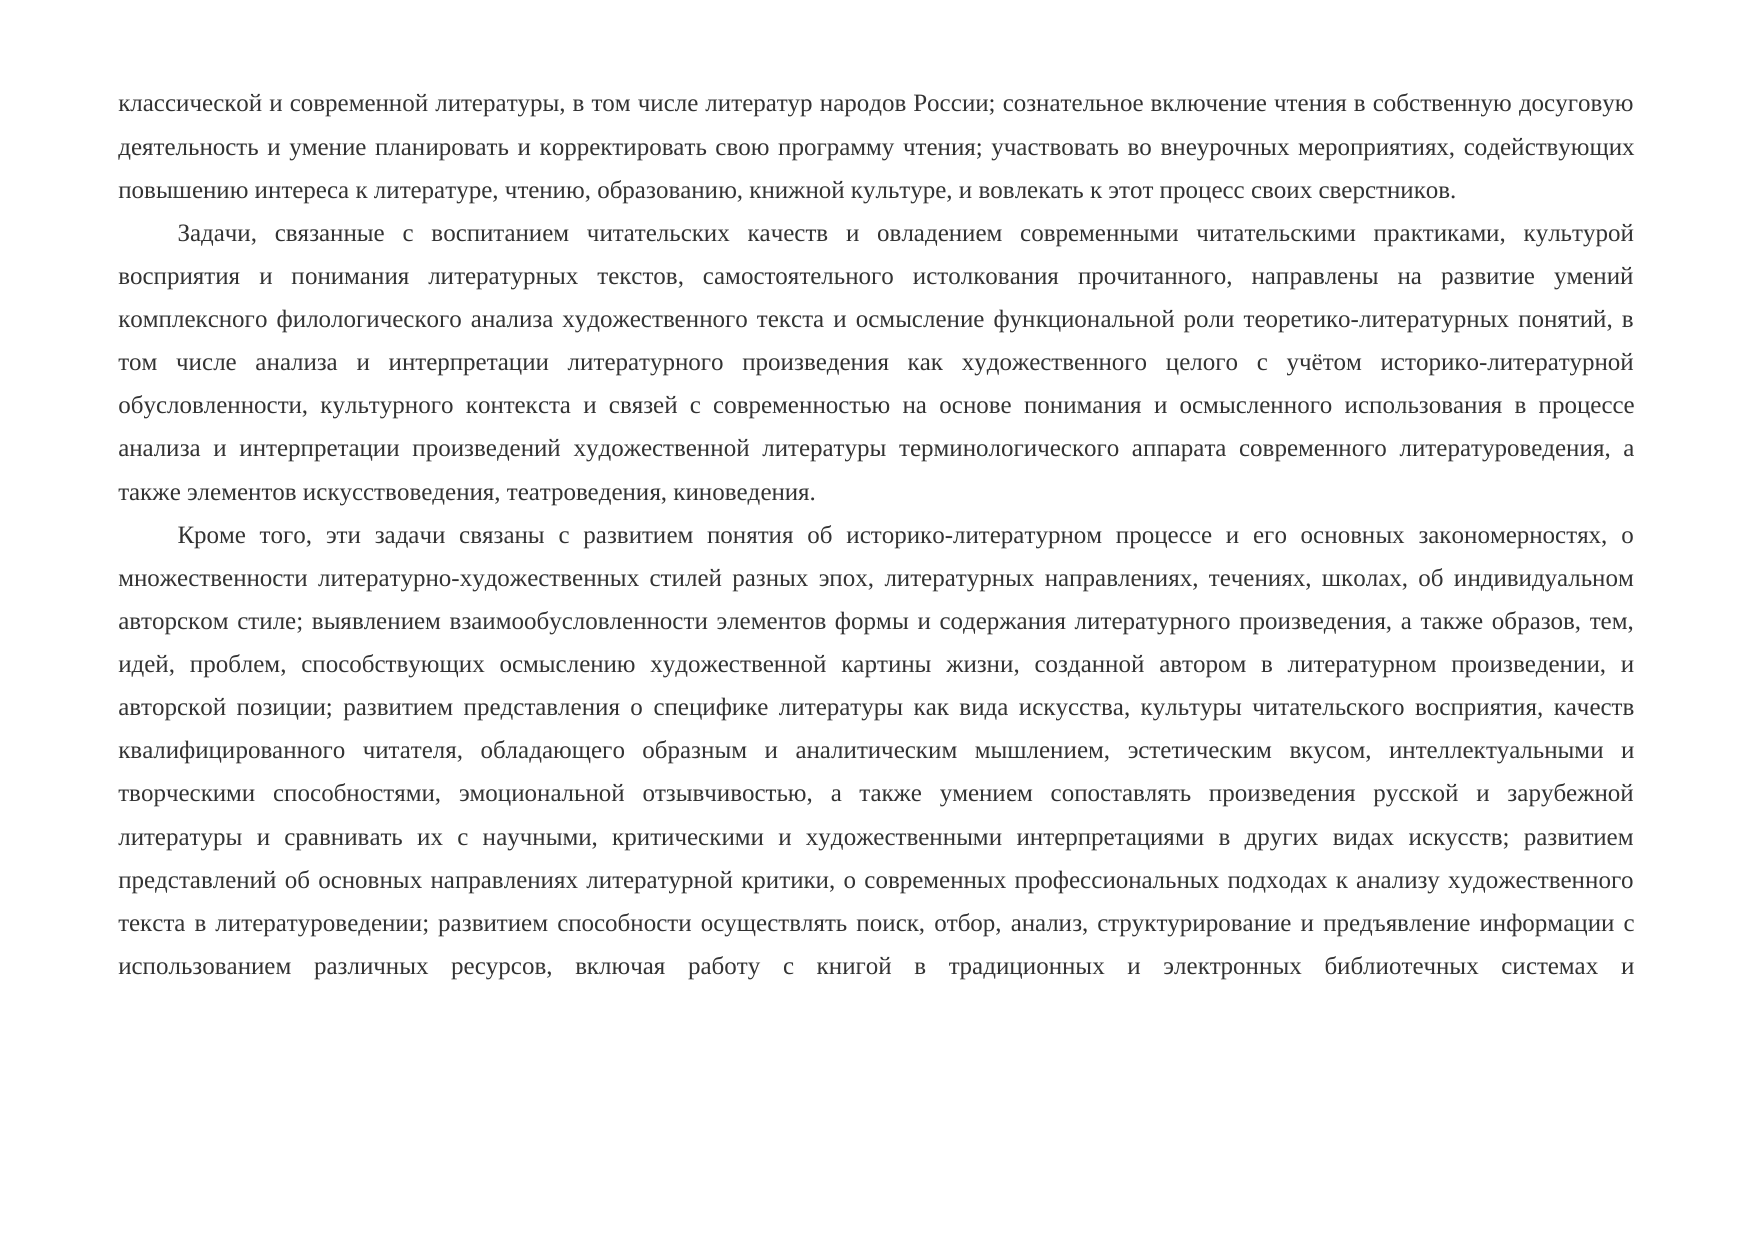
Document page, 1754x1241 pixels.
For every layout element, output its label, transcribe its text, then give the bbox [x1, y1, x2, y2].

text Задачи, связанные с воспитанием читательских качеств и овладением современными читательскими практиками, культурой восприятия и понимания литературных текстов, самостоятельного истолкования прочитанного, направлены на развитие умений комплексного филологического анализа художественного текста и осмысление функциональной роли теоретико-литературных понятий, в том числе анализа и интерпретации литературного произведения как художественного целого с учётом историко-литературной обусловленности, культурного контекста и связей с современностью на основе понимания и осмысленного использования в процессе анализа и интерпретации произведений художественной литературы терминологического аппарата современного литературоведения, а также элементов искусствоведения, театроведения, киноведения. [118, 218, 1636, 505]
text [118, 520, 1636, 980]
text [118, 88, 1636, 203]
